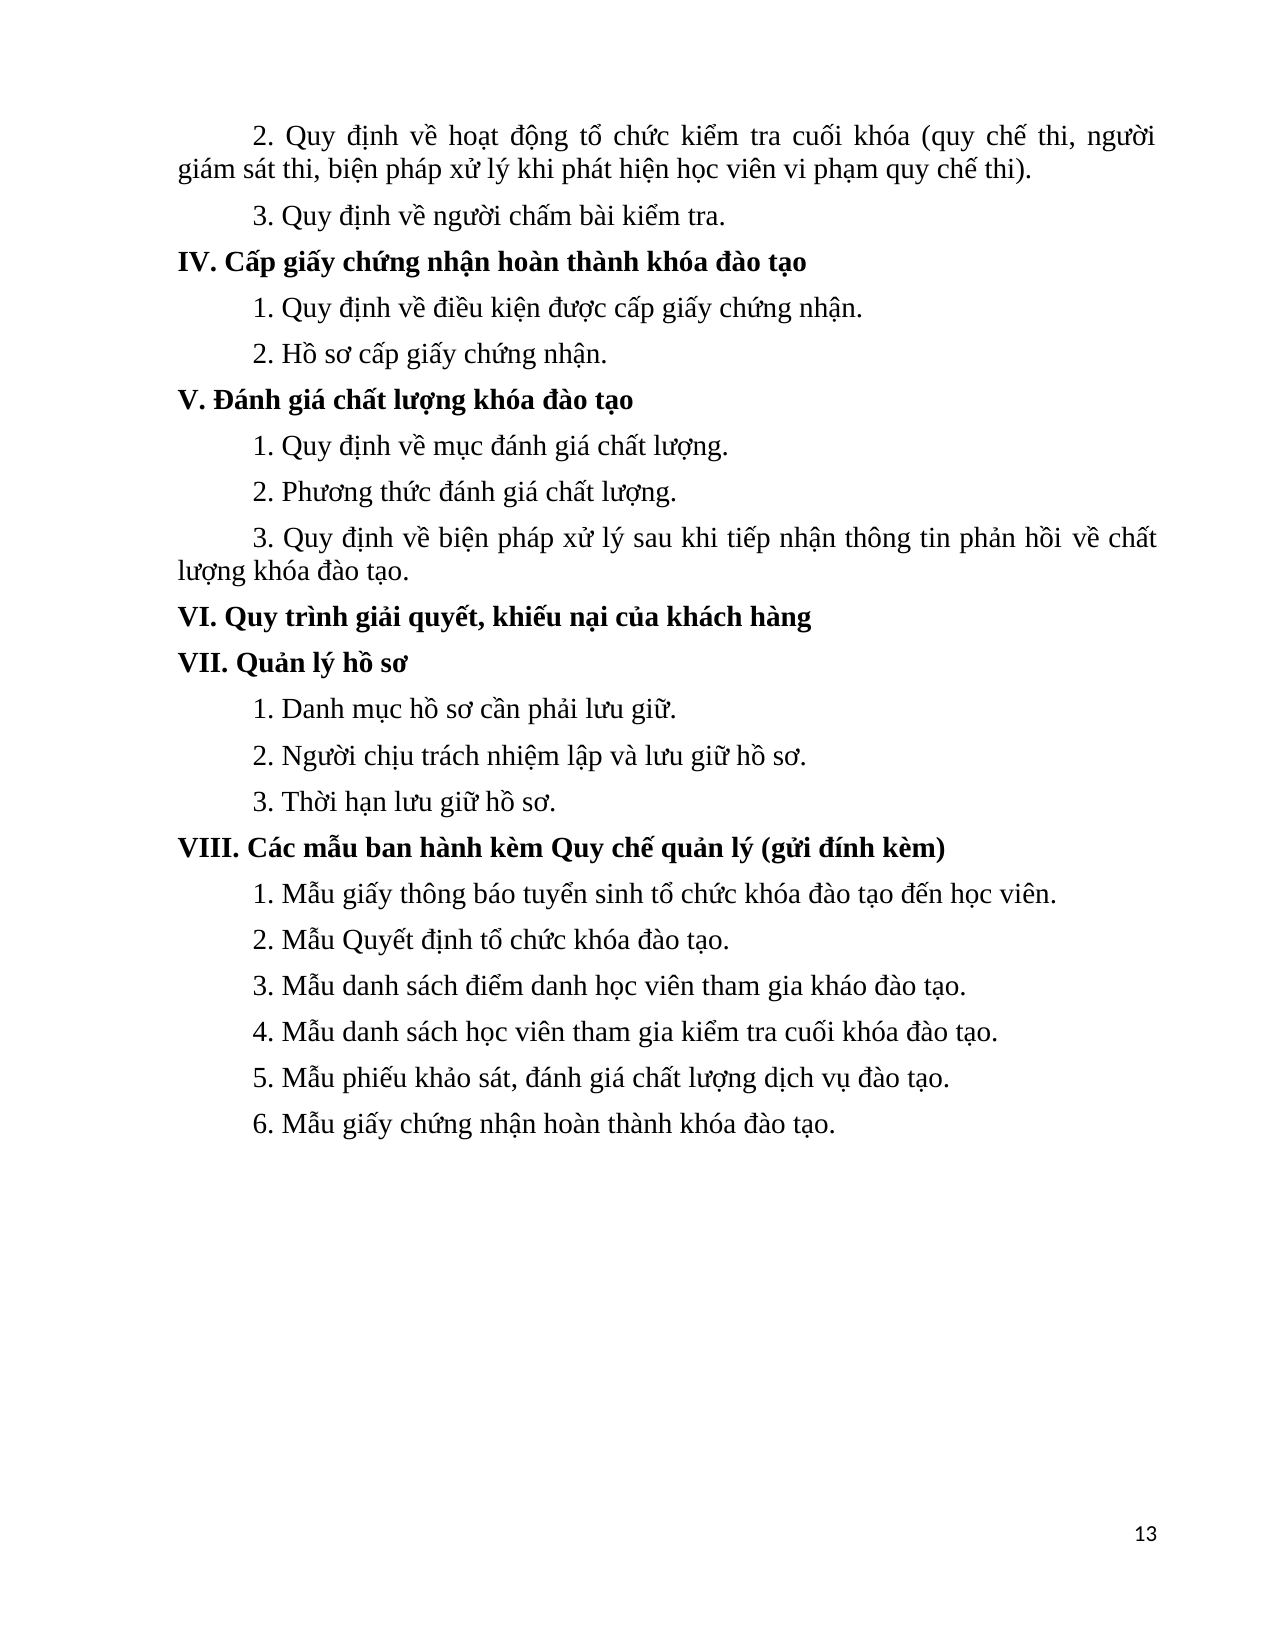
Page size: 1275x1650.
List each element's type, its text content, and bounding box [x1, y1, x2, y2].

text 2. Mẫu Quyết định tổ chức khóa đào tạo. [177, 922, 1157, 955]
list 2. Người chịu trách nhiệm lập và lưu giữ hồ sơ. [177, 738, 1157, 771]
list 1. Quy định về mục đánh giá chất lượng. [177, 428, 1157, 461]
list 2. Quy định về hoạt động tổ chức kiểm tra cuối khóa (quy chế thi, người giám sát thi, biện pháp xử lý khi phát hiện học viên vi phạm quy chế thi). [177, 118, 1157, 185]
text 5. Mẫu phiếu khảo sát, đánh giá chất lượng dịch vụ đào tạo. [177, 1060, 1157, 1093]
text VI. Quy trình giải quyết, khiếu nại của khách hàng [177, 599, 1157, 633]
list IV. Cấp giấy chứng nhận hoàn thành khóa đào tạo [177, 244, 1157, 277]
list 3. Thời hạn lưu giữ hồ sơ. [177, 784, 1157, 817]
list 3. Quy định về người chấm bài kiểm tra. [177, 198, 1157, 231]
list 1. Quy định về điều kiện được cấp giấy chứng nhận. [177, 290, 1157, 323]
list 1. Danh mục hồ sơ cần phải lưu giữ. [177, 692, 1157, 725]
text 6. Mẫu giấy chứng nhận hoàn thành khóa đào tạo. [177, 1106, 1157, 1139]
text 3. Mẫu danh sách điểm danh học viên tham gia kháo đào tạo. [177, 968, 1157, 1001]
list 3. Quy định về biện pháp xử lý sau khi tiếp nhận thông tin phản hồi về chất lượng khóa đào tạo. [177, 520, 1157, 587]
text VII. Quản lý hồ sơ [177, 646, 1157, 679]
list 2. Phương thức đánh giá chất lượng. [177, 474, 1157, 507]
text 1. Mẫu giấy thông báo tuyển sinh tổ chức khóa đào tạo đến học viên. [177, 876, 1157, 909]
list V. Đánh giá chất lượng khóa đào tạo [177, 382, 1157, 415]
list 2. Hồ sơ cấp giấy chứng nhận. [177, 336, 1157, 369]
list VIII. Các mẫu ban hành kèm Quy chế quản lý (gửi đính kèm) [177, 830, 1157, 863]
text 4. Mẫu danh sách học viên tham gia kiểm tra cuối khóa đào tạo. [177, 1014, 1157, 1047]
